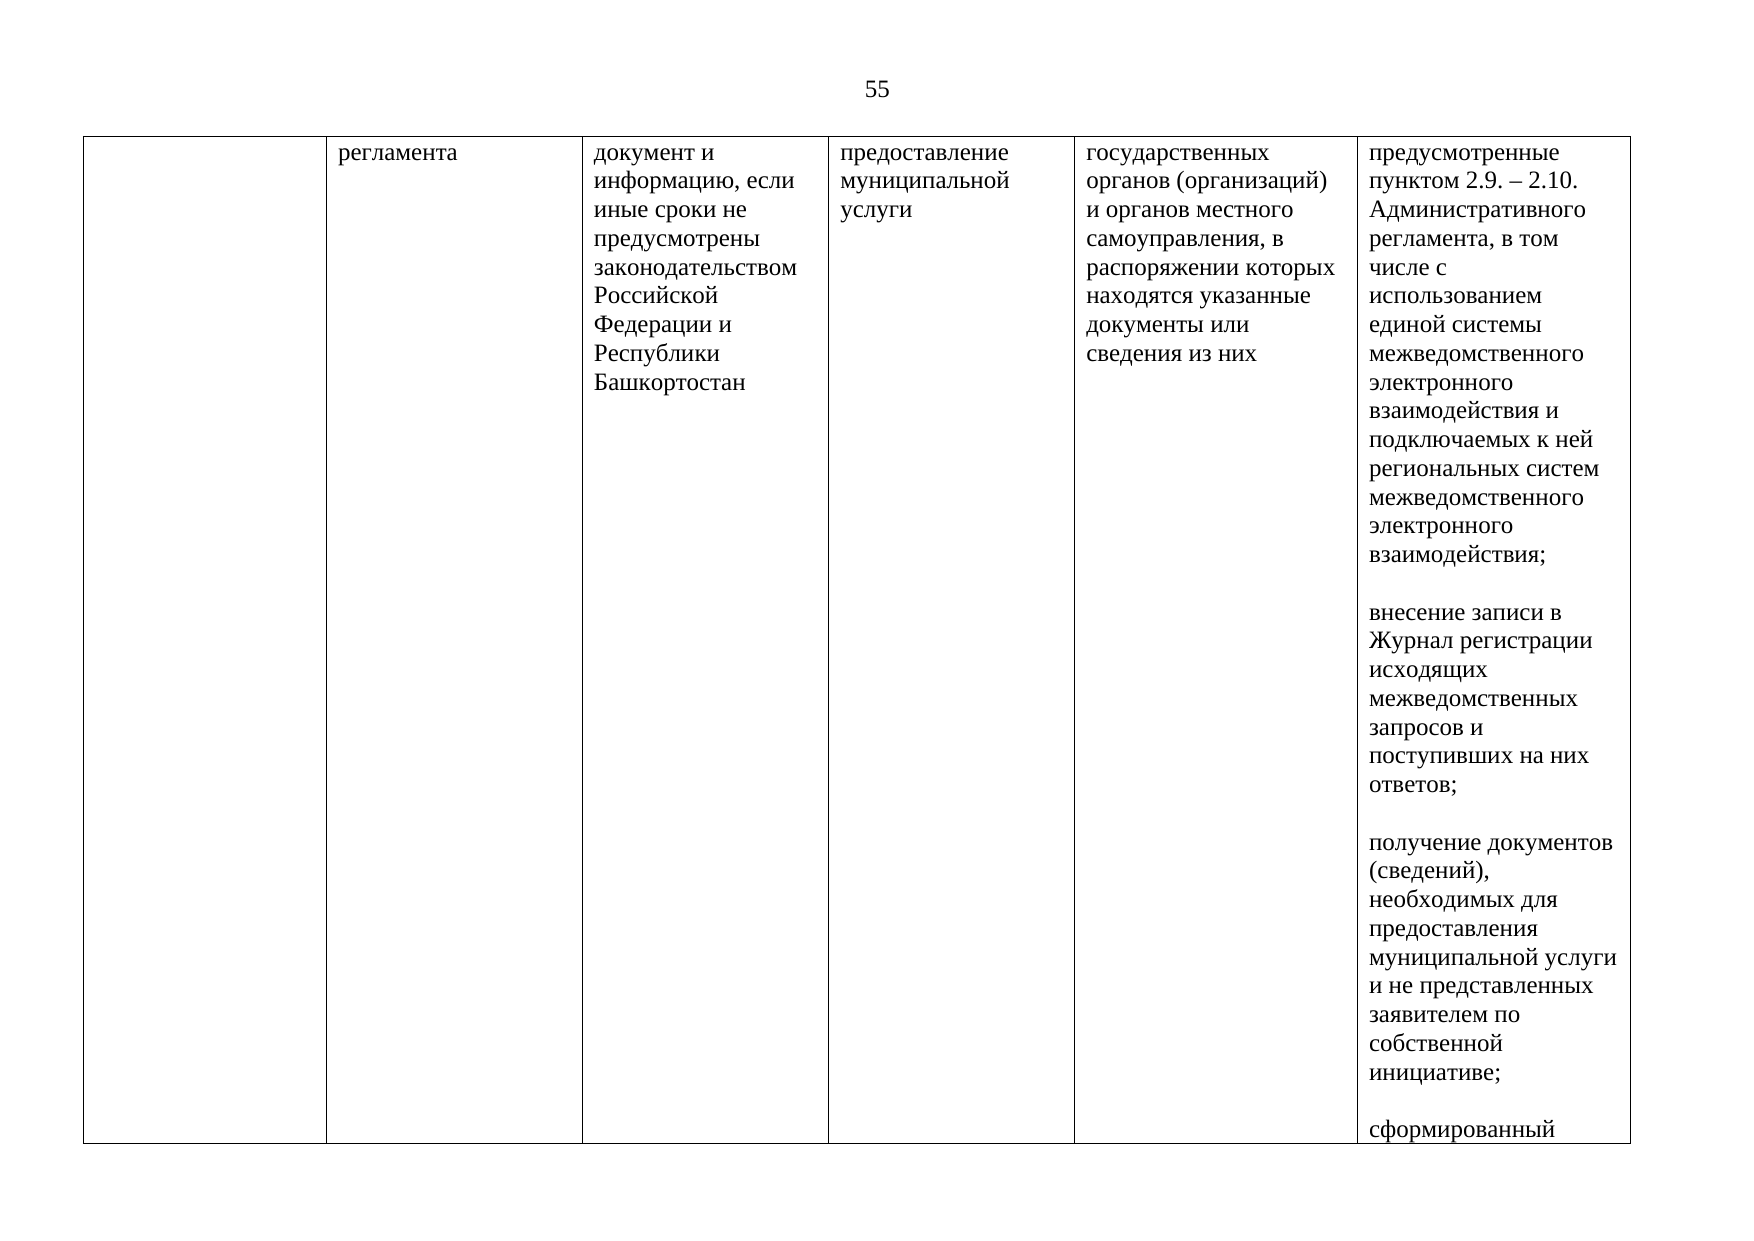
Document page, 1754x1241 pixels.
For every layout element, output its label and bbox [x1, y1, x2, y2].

table_cell [829, 137, 1074, 1143]
table_cell [1358, 137, 1630, 1143]
table_cell [84, 137, 326, 1143]
table_cell [1075, 137, 1357, 1143]
table_cell [327, 137, 582, 1143]
table_cell [583, 137, 828, 1143]
